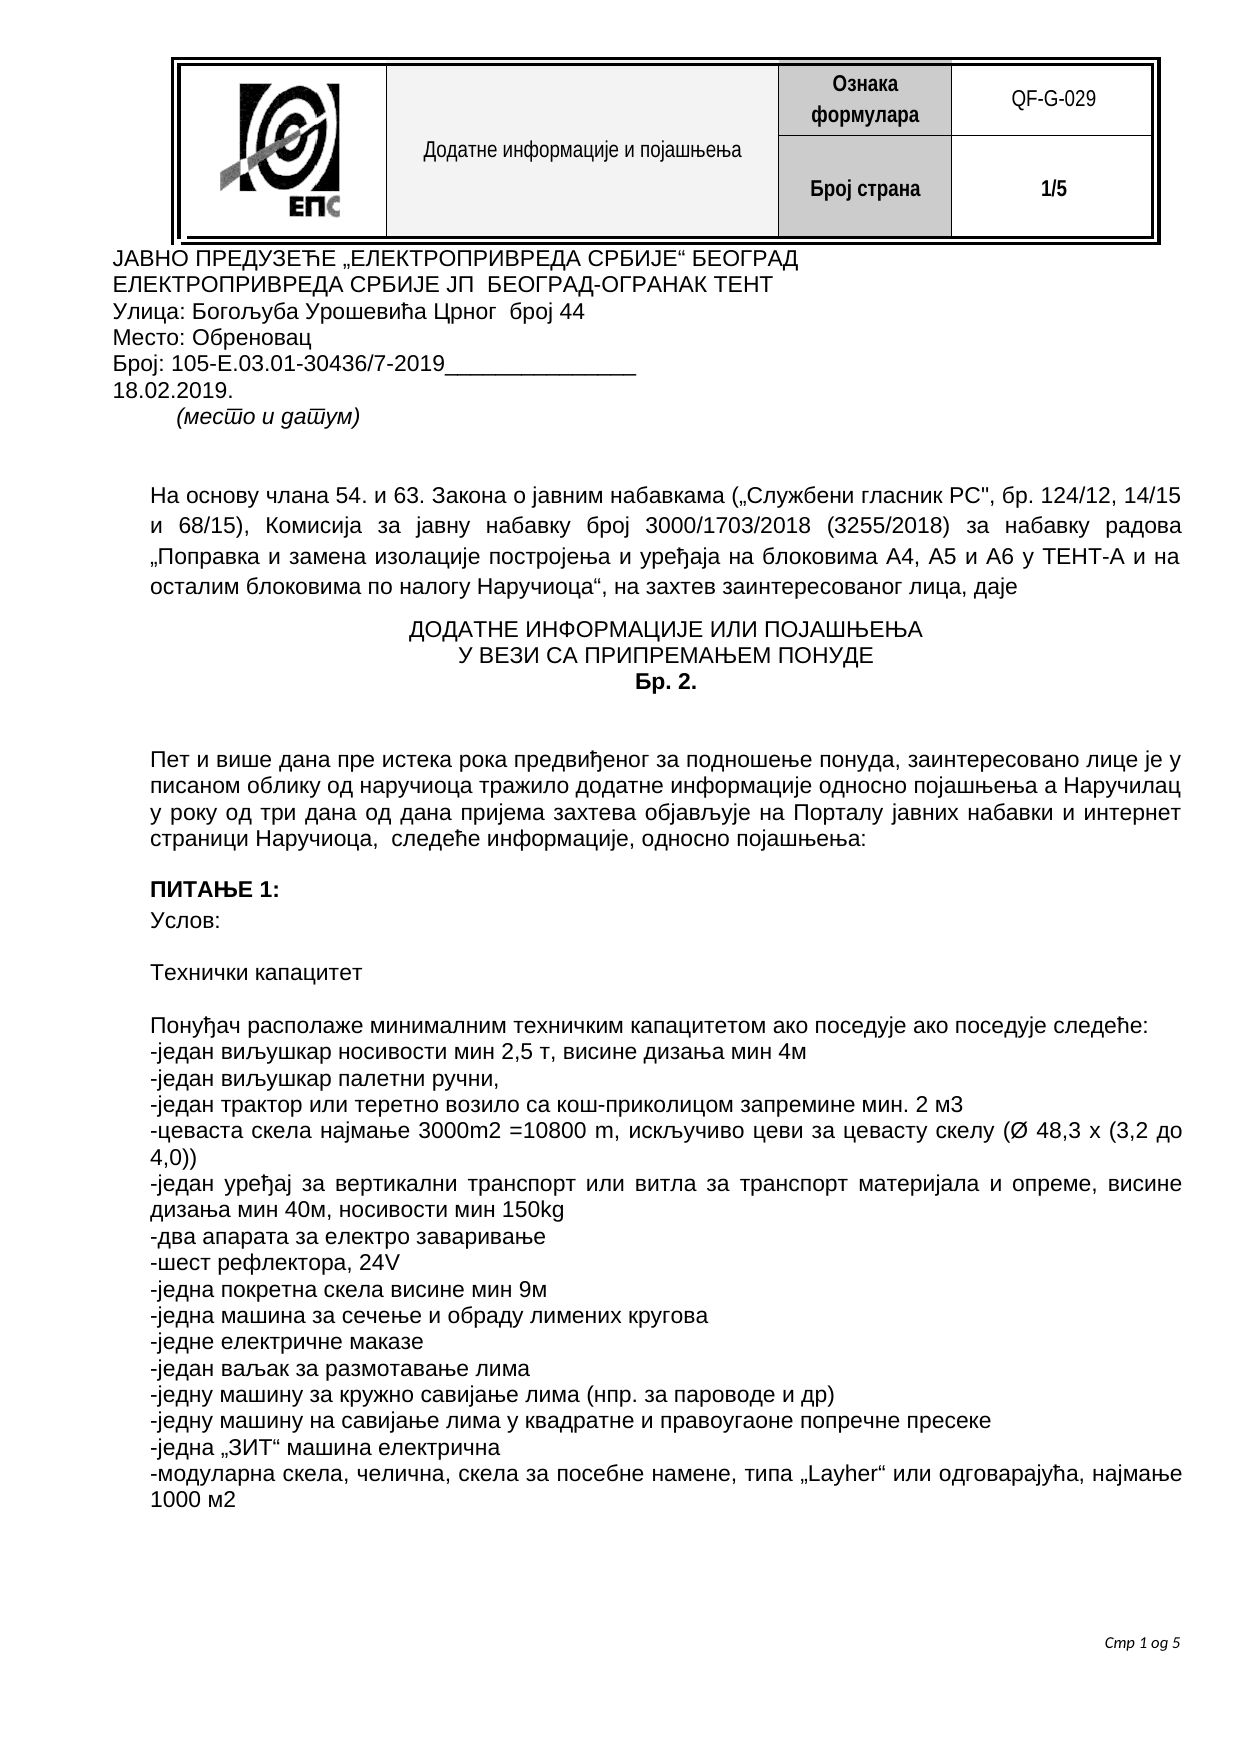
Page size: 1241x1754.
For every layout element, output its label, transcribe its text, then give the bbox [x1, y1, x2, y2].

text Услов: [150, 907, 1184, 933]
text Пет и више дана пре истека рока предвиђеног за подношење понуда, заинтересовано лице је у писаном облику од наручиоца тражило додатне информације односно појашњења а Наручилац у року од три дана од дана пријема захтева објављује на Порталу јавних набавки и интернет страници Наручиоца, следеће информације, односно појашњења: [150, 746, 1182, 851]
text Број: 105-Е.03.01-30436/7-2019_______________ [112, 350, 1184, 377]
text Место: Обреновац [112, 324, 1184, 350]
text -мoдуларна скела, челична, скела за посебне намене, типа „Layher“ или одговарајућа, најмање 1000 м2 [150, 1460, 1184, 1513]
text -једне електричне маказе [150, 1328, 1184, 1354]
text -цевастa скелa најмање 3000m2 =10800 m, искључиво цеви за цевасту скелу (Ø 48,3 x (3,2 до 4,0)) [150, 1117, 1184, 1170]
text -два апарата за електро заваривање [150, 1223, 1184, 1249]
text ЈАВНО ПРЕДУЗЕЋЕ „ЕЛЕКТРОПРИВРЕДА СРБИЈЕ“ БЕОГРАД [112, 154, 1184, 271]
text -једну машину за кружно савијање лима (нпр. за пароводе и др) [150, 1381, 1184, 1407]
text Понуђач располаже минималним техничким капацитетом ако поседује ако поседује следеће: [150, 1012, 1184, 1038]
text -једна покретнa скелa висине мин 9м [150, 1276, 1184, 1302]
text ДОДАТНЕ ИНФОРМАЦИЈЕ ИЛИ ПОЈАШЊЕЊА [150, 616, 1182, 642]
text -један виљушкар носивости мин 2,5 т, висине дизања мин 4м [150, 1038, 1184, 1065]
text Улица: Богољуба Урошевића Црног број 44 [112, 298, 1182, 324]
text ЕЛЕКТРОПРИВРЕДА СРБИЈЕ ЈП БЕОГРАД-ОГРАНАК ТЕНТ [112, 271, 1184, 298]
text -један ваљак за размотавање лима [150, 1354, 1184, 1381]
text Технички капацитет [150, 959, 1184, 986]
text Бр. 2. [150, 668, 1182, 694]
text -један виљушкар палетни ручни, [150, 1065, 1184, 1091]
text На основу члана 54. и 63. Закона о јавним набавкама („Службeни глaсник РС", бр. 124/12, 14/15 и 68/15), Комисија за јавну набавку број 3000/1703/2018 (3255/2018) за набавку радова „Поправка и замена изолације постројења и уређаја на блоковима А4, А5 и А6 у ТЕНТ-А и на осталим блоковима по налогу Наручиоца“, на захтев заинтересованог лица, даје [150, 482, 1182, 599]
text У ВЕЗИ СА ПРИПРЕМАЊЕМ ПОНУДЕ [150, 642, 1182, 668]
text 18.02.2019. [112, 377, 1184, 403]
text -један трактор или теретно возило са кош-приколицом запремине мин. 2 м3 [150, 1091, 1184, 1117]
text -један уређај за вертикални транспорт или витла за транспорт материјала и опреме, висине дизања мин 40м, носивости мин 150kg [150, 1170, 1184, 1223]
text -једна машина за сечење и обраду лимених кругова [150, 1302, 1184, 1328]
text -једну машину на савијање лима у квадратне и правоугаоне попречне пресеке [150, 1407, 1184, 1434]
text -једна „ЗИТ“ машина електрична [150, 1434, 1184, 1460]
text (место и датум) [112, 403, 1184, 429]
text ПИТАЊЕ 1: [150, 876, 1184, 903]
text -шест рефлектора, 24V [150, 1249, 1184, 1276]
